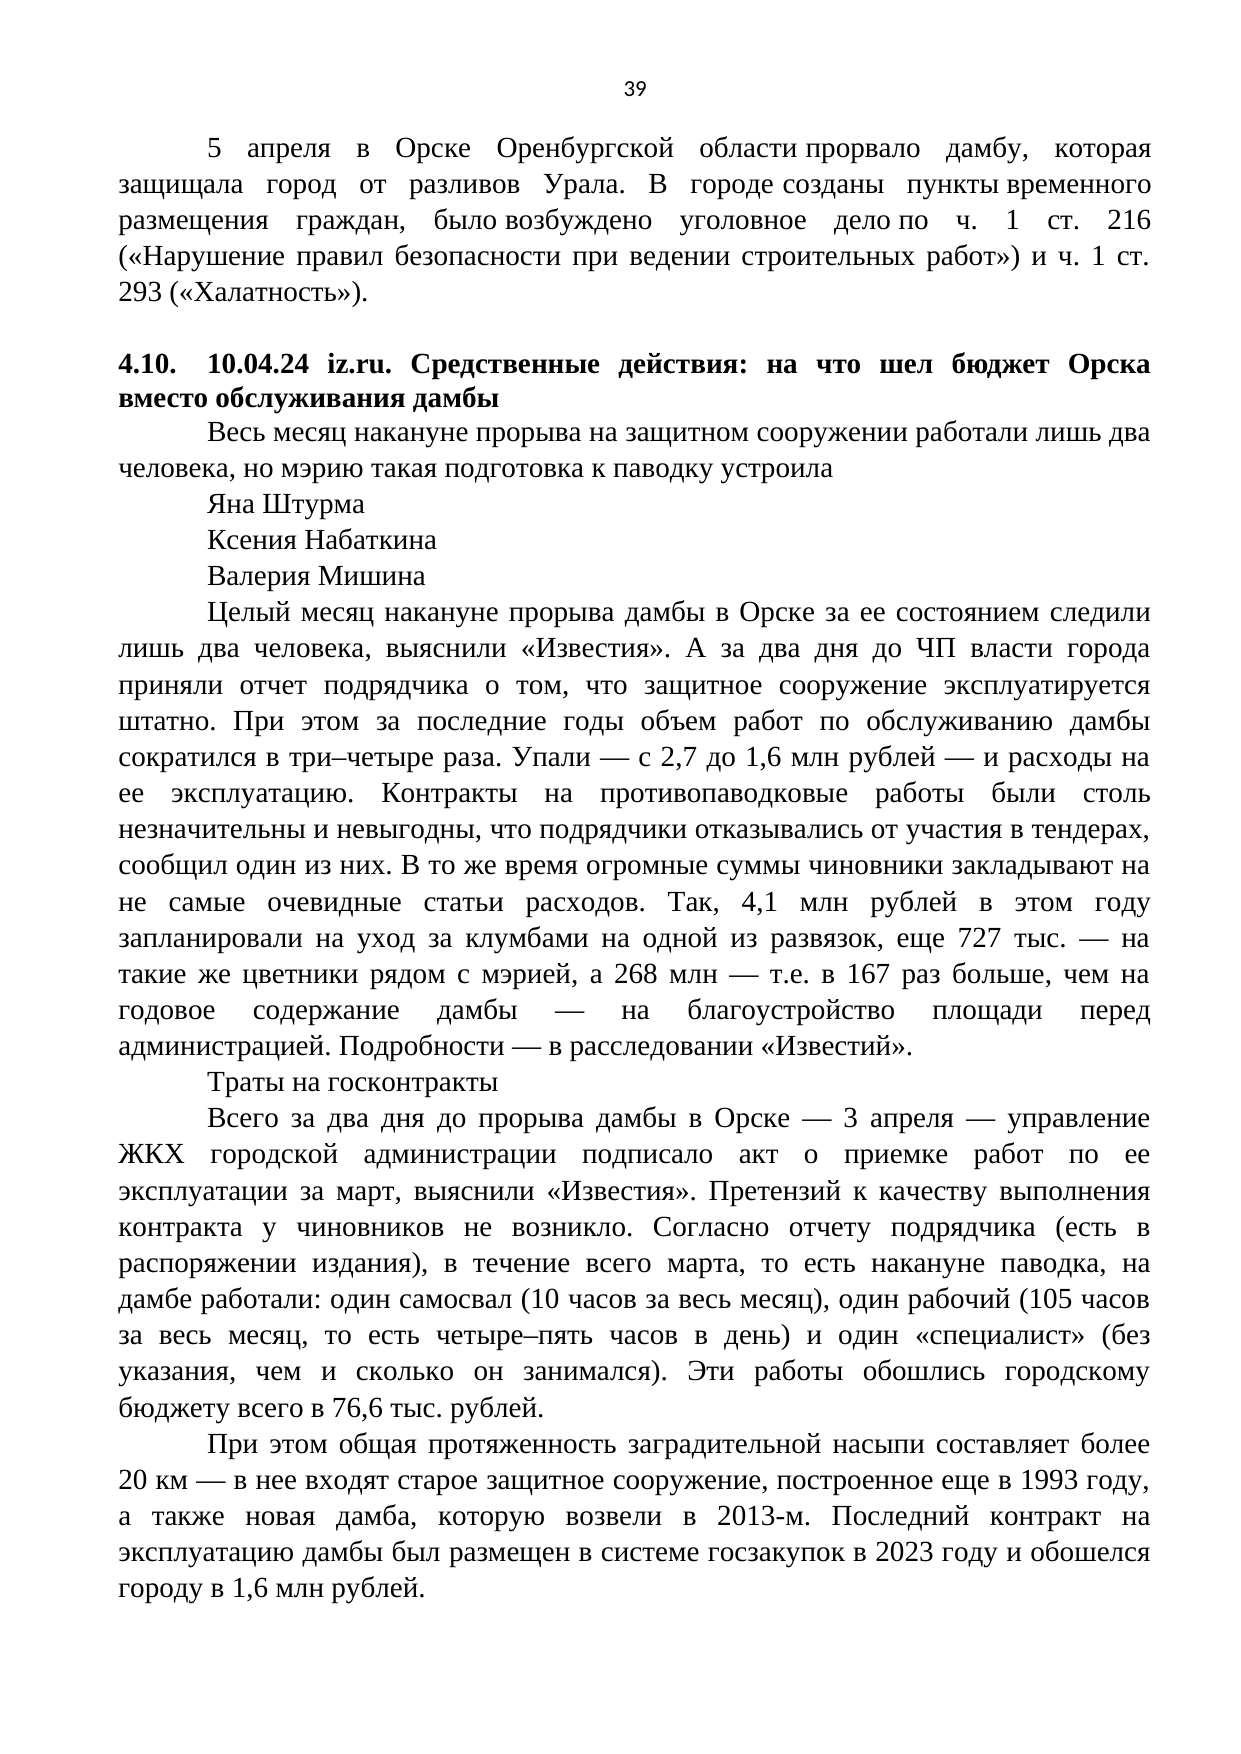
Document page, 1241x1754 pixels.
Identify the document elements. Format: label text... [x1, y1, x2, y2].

text Валерия Мишина [118, 558, 1152, 592]
text При этом общая протяженность заградительной насыпи составляет более 20 км — в нее входят старое защитное сооружение, построенное еще в 1993 году, а также новая дамба, которую возвели в 2013-м. Последний контракт на эксплуатацию дамбы был размещен в системе госзакупок в 2023 году и обошелся городу в 1,6 млн рублей. [118, 1426, 1152, 1604]
text Целый месяц накануне прорыва дамбы в Орске за ее состоянием следили лишь два человека, выяснили «Известия». А за два дня до ЧП власти города приняли отчет подрядчика о том, что защитное сооружение эксплуатируется штатно. При этом за последние годы объем работ по обслуживанию дамбы сократился в три–четыре раза. Упали — с 2,7 до 1,6 млн рублей — и расходы на ее эксплуатацию. Контракты на противопаводковые работы были столь незначительны и невыгодны, что подрядчики отказывались от участия в тендерах, сообщил один из них. В то же время огромные суммы чиновники закладывают на не самые очевидные статьи расходов. Так, 4,1 млн рублей в этом году запланировали на уход за клумбами на одной из развязок, еще 727 тыс. — на такие же цветники рядом с мэрией, а 268 млн — т.е. в 167 раз больше, чем на годовое содержание дамбы — на благоустройство площади перед администрацией. Подробности — в расследовании «Известий». [118, 594, 1152, 1062]
subtitle 10.04.24 iz.ru. Средственные действия: на что шел бюджет Орска вместо обслуживания дамбы [118, 347, 1152, 414]
text 5 апреля в Орске Оренбургской области прорвало дамбу, которая защищала город от разливов Урала. В городе созданы пункты временного размещения граждан, было возбуждено уголовное дело по ч. 1 ст. 216 («Нарушение правил безопасности при ведении строительных работ») и ч. 1 ст. 293 («Халатность»). [118, 130, 1152, 308]
text Яна Штурма [118, 486, 1152, 519]
text Весь месяц накануне прорыва на защитном сооружении работали лишь два человека, но мэрию такая подготовка к паводку устроила [118, 414, 1152, 483]
text Ксения Набаткина [118, 522, 1152, 556]
text Траты на госконтракты [118, 1064, 1152, 1098]
text Всего за два дня до прорыва дамбы в Орске — 3 апреля — управление ЖКХ городской администрации подписало акт о приемке работ по ее эксплуатации за март, выяснили «Известия». Претензий к качеству выполнения контракта у чиновников не возникло. Согласно отчету подрядчика (есть в распоряжении издания), в течение всего марта, то есть накануне паводка, на дамбе работали: один самосвал (10 часов за весь месяц), один рабочий (105 часов за весь месяц, то есть четыре–пять часов в день) и один «специалист» (без указания, чем и сколько он занимался). Эти работы обошлись городскому бюджету всего в 76,6 тыс. рублей. [118, 1101, 1152, 1423]
